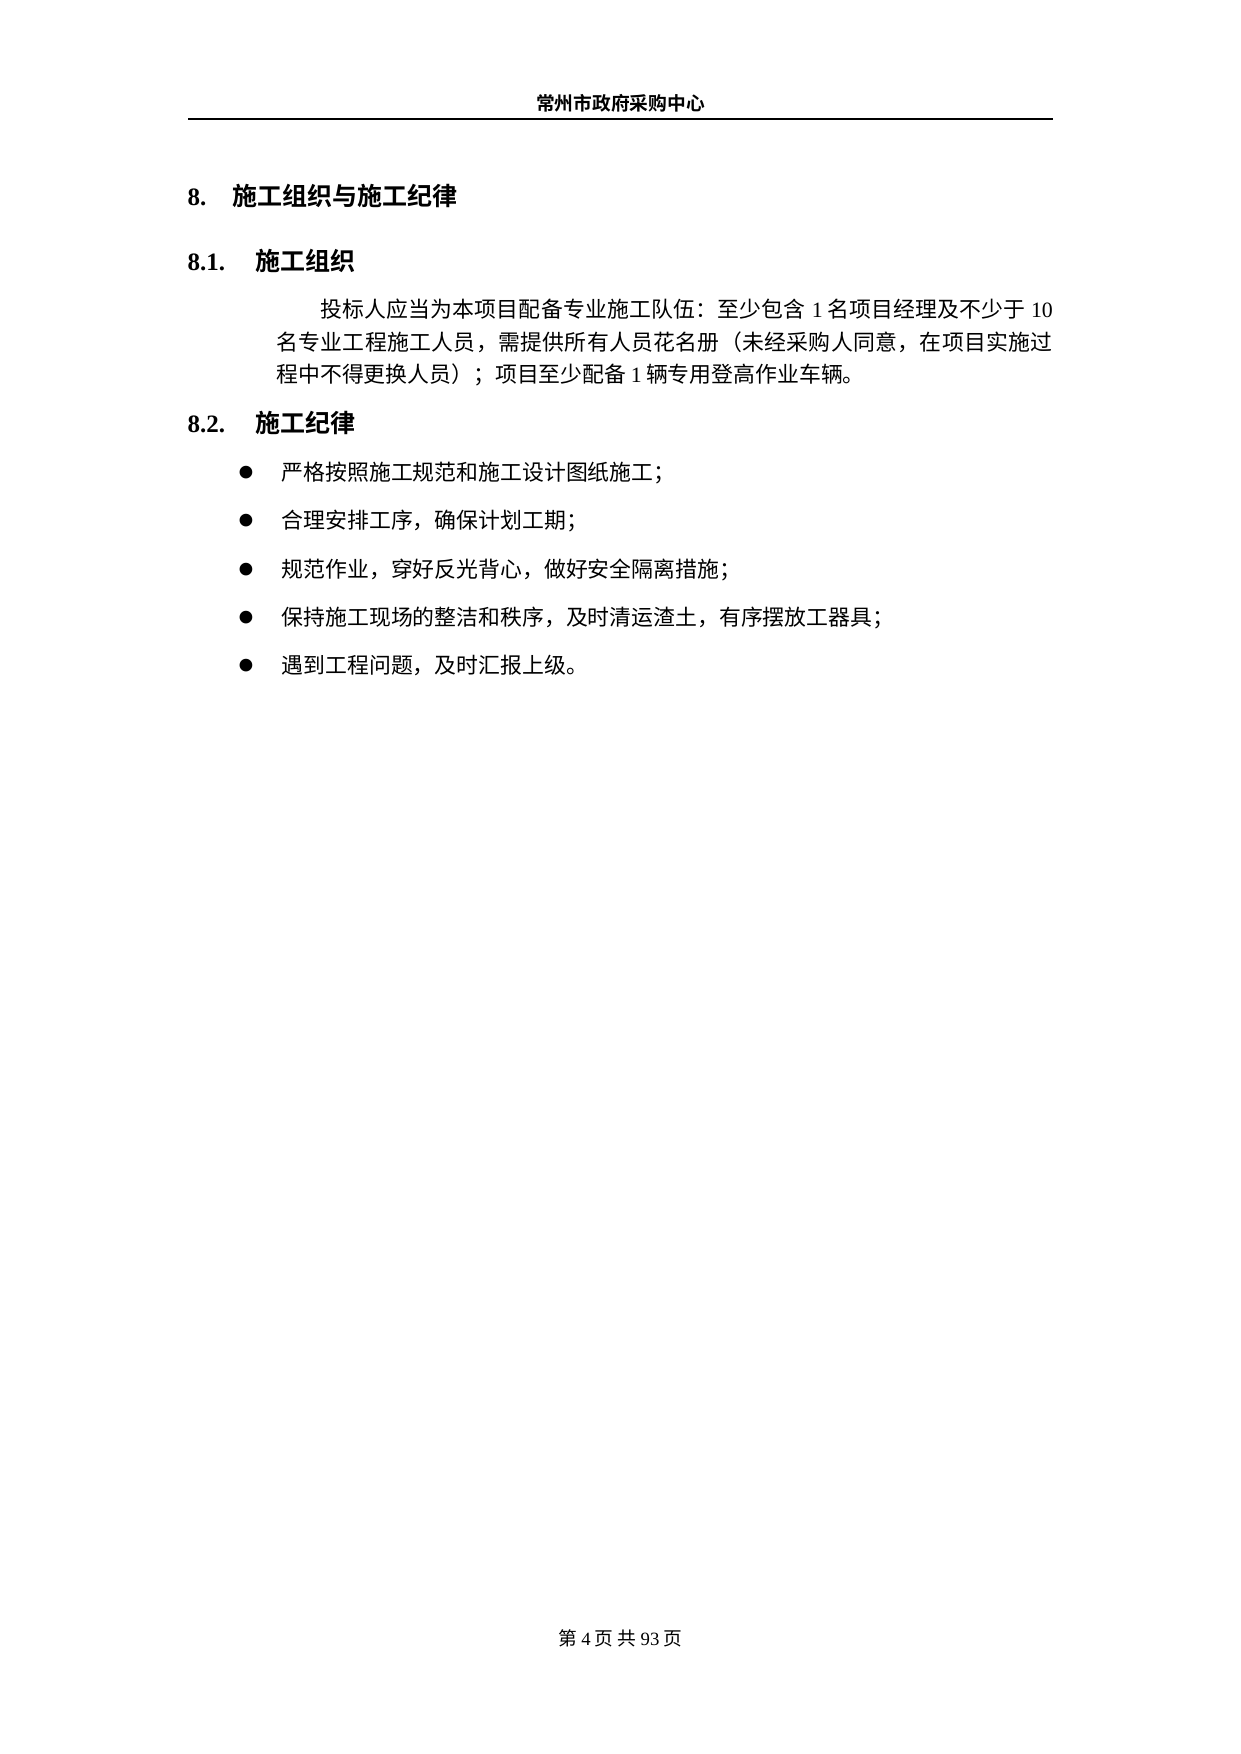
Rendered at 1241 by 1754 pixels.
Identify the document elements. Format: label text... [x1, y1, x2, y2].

list 遇到工程问题，及时汇报上级。 [238, 648, 1053, 680]
list 规范作业，穿好反光背心，做好安全隔离措施； [238, 551, 1053, 584]
text 投标人应当为本项目配备专业施工队伍：至少包含1名项目经理及不少于10名专业工程施工人员，需提供所有人员花名册（未经采购人同意，在项目实施过程中不得更换人员）；项目至少配备1辆专用登高作业车辆。 [276, 292, 1053, 389]
list 严格按照施工规范和施工设计图纸施工； [238, 454, 1053, 487]
list 合理安排工序，确保计划工期； [238, 503, 1053, 535]
list 施工组织 [187, 227, 1053, 292]
list 保持施工现场的整洁和秩序，及时清运渣土，有序摆放工器具； [238, 599, 1053, 632]
list 施工纪律 [187, 389, 1053, 454]
list 施工组织与施工纪律 [187, 162, 1053, 227]
